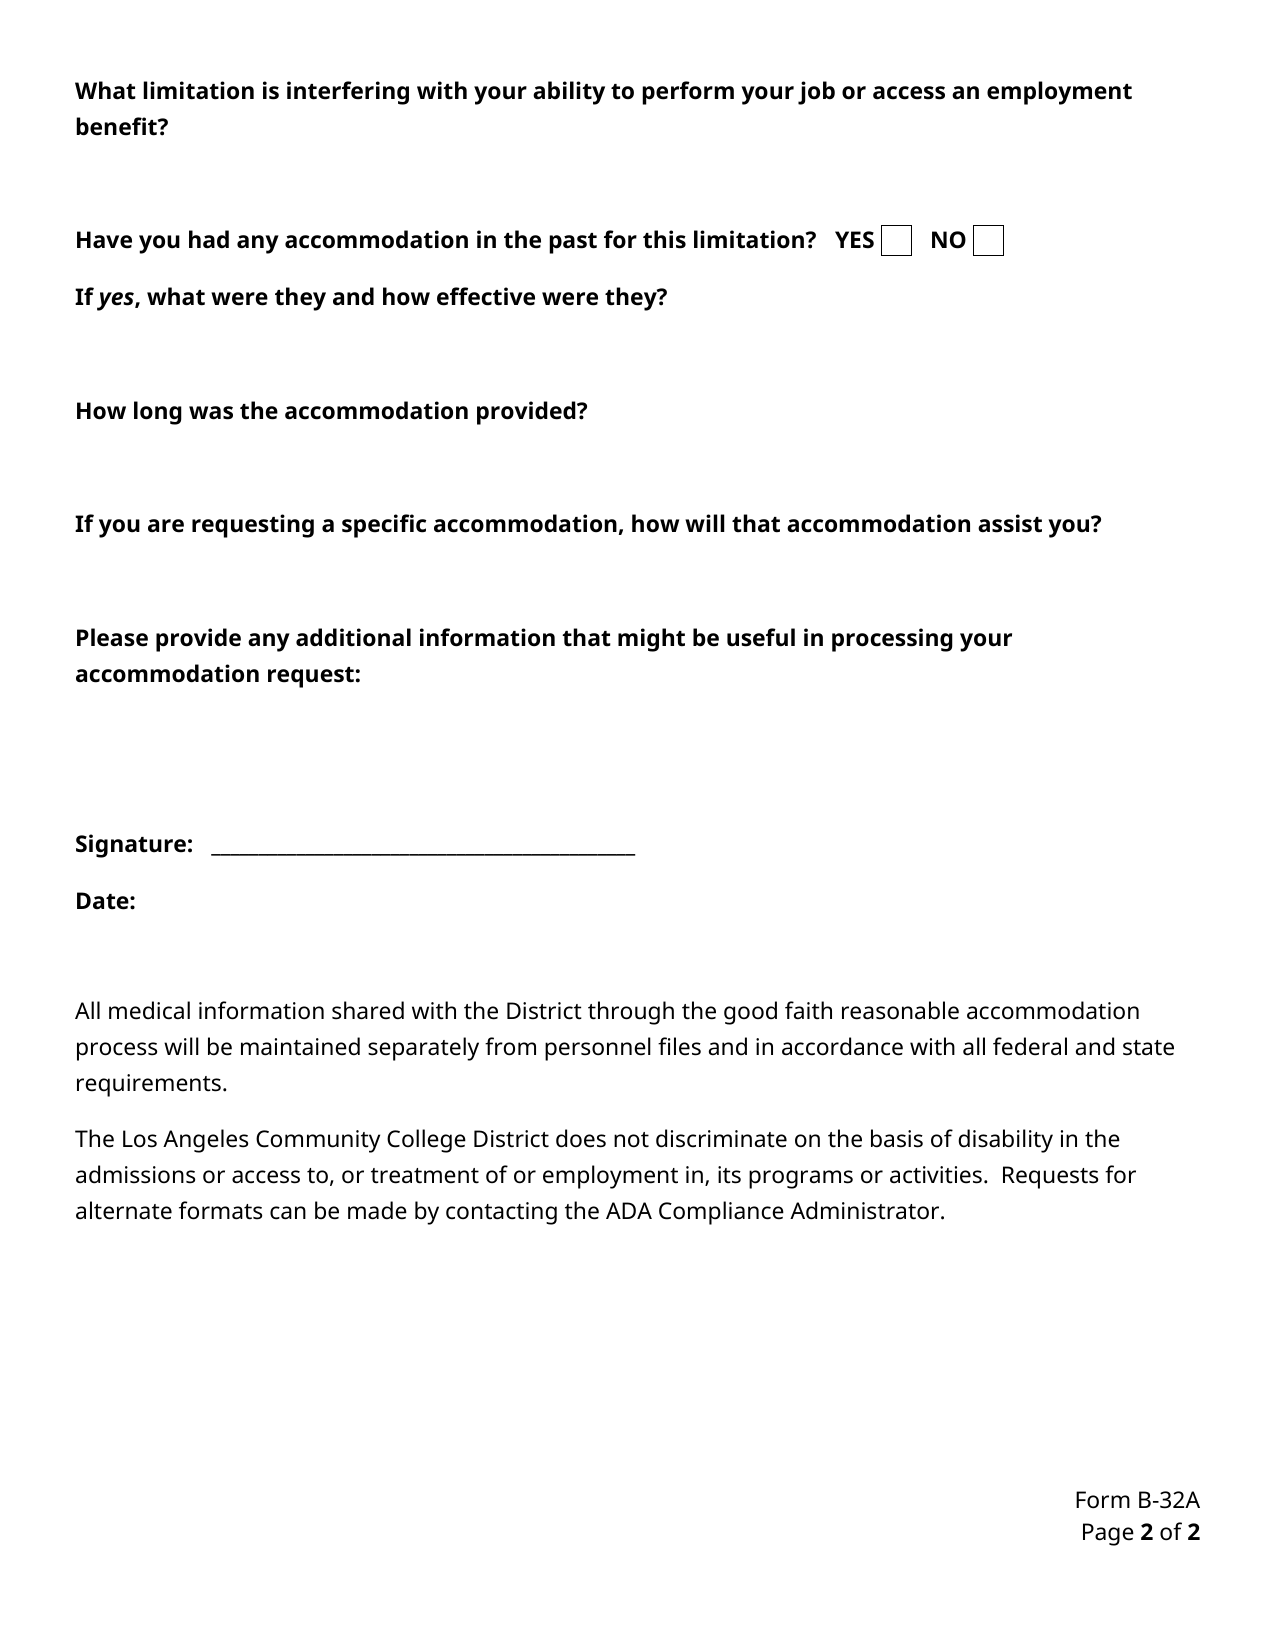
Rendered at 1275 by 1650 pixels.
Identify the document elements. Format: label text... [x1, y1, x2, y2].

text Signature: _____________________________________________ [75, 828, 1200, 859]
text If you are requesting a specific accommodation, how will that accommodation assist you? [75, 508, 1200, 539]
text What limitation is interfering with your ability to perform your job or access an employment benefit? [75, 75, 1200, 142]
text The Los Angeles Community College District does not discriminate on the basis of disability in the admissions or access to, or treatment of or employment in, its programs or activities. Requests for alternate formats can be made by contacting the ADA Compliance Administrator. [75, 1123, 1200, 1226]
text How long was the accommodation provided? [75, 395, 1200, 426]
text Have you had any accommodation in the past for this limitation? YES NO [75, 224, 1200, 256]
text Please provide any additional information that might be useful in processing your accommodation request: [75, 622, 1200, 689]
text Date: [75, 885, 1200, 916]
text If yes, what were they and how effective were they? [75, 281, 1200, 312]
text All medical information shared with the District through the good faith reasonable accommodation process will be maintained separately from personnel files and in accordance with all federal and state requirements. [75, 995, 1200, 1098]
